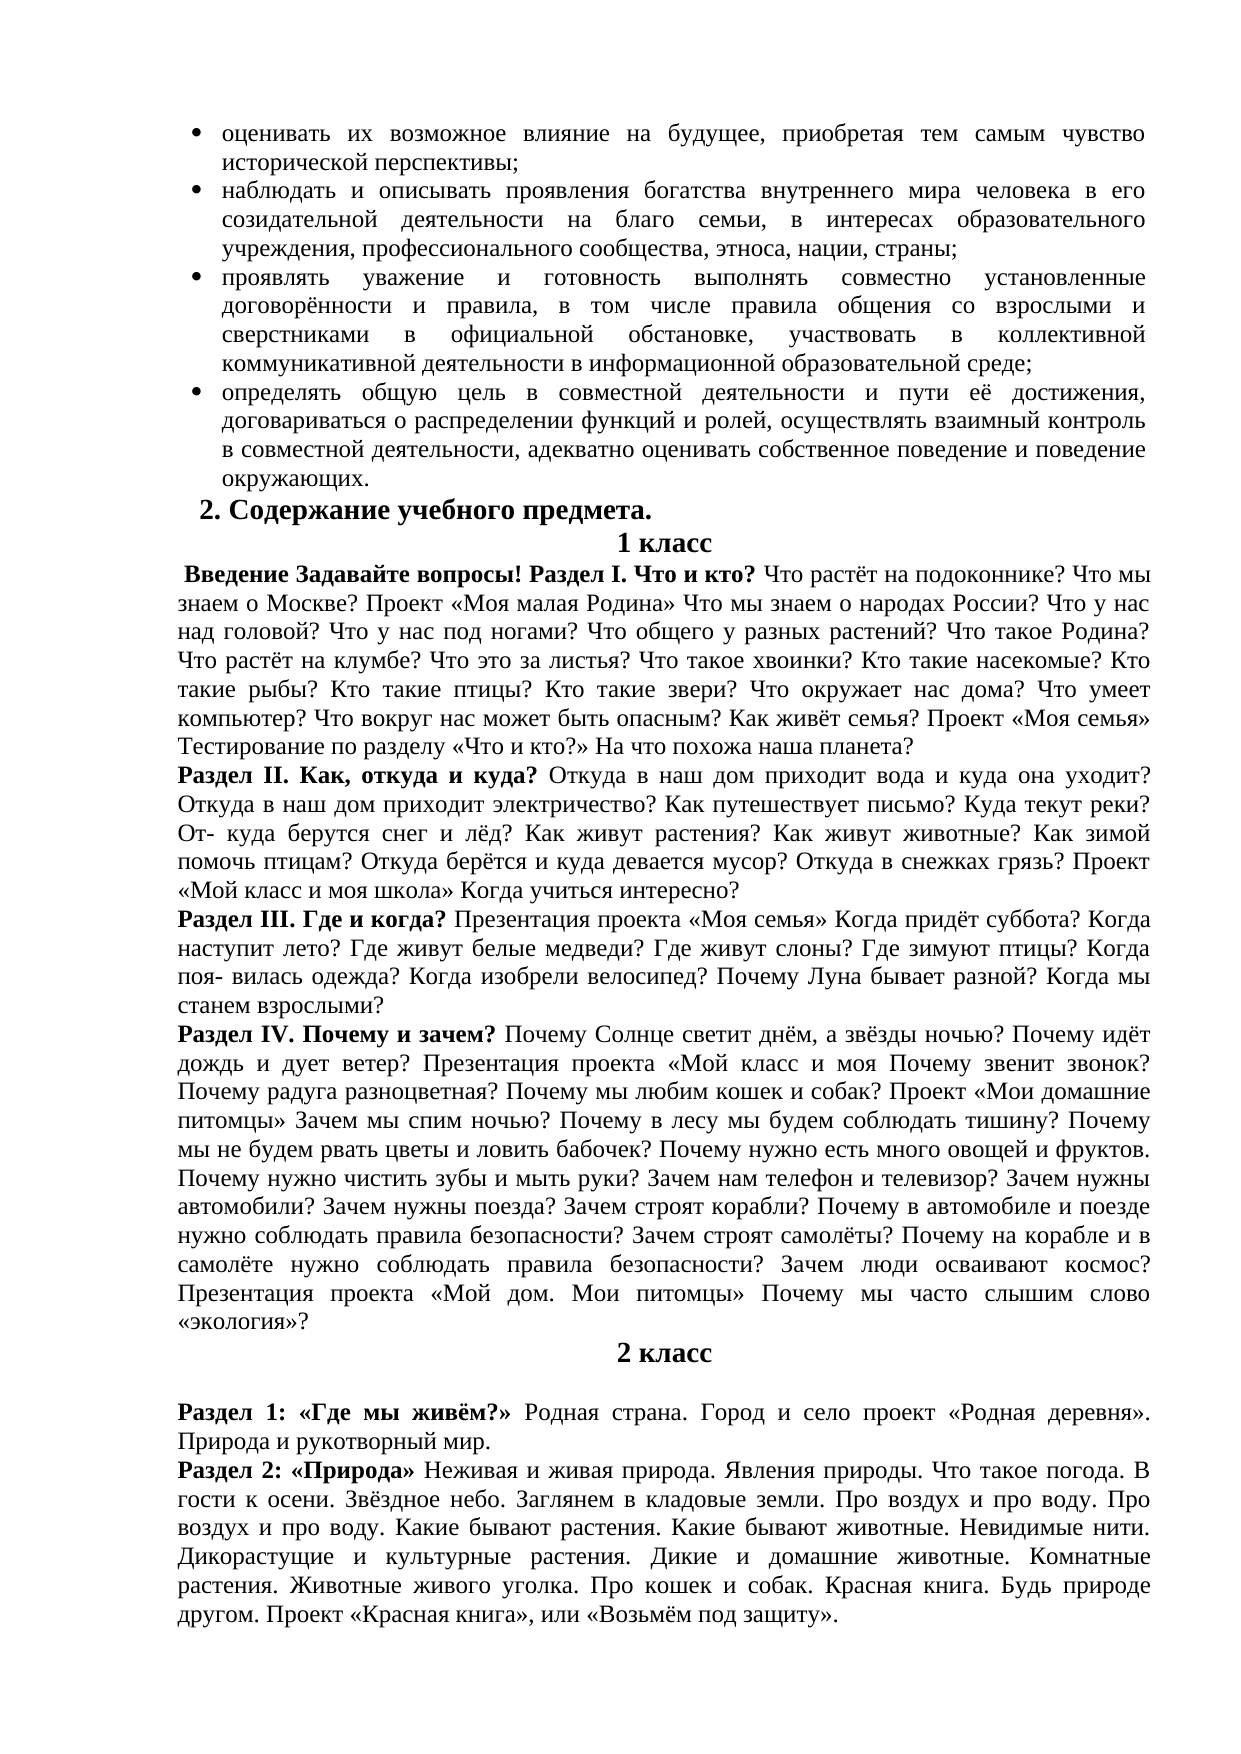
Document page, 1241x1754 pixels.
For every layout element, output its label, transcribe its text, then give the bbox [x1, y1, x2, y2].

text определять общую цель в совместной деятельности и пути её достижения, договариваться о распределении функций и ролей, осуществлять взаимный контроль в совместной деятельности, адекватно оценивать собственное поведение и поведение окружающих. [192, 377, 1147, 492]
text Раздел II. Как, откуда и куда? Откуда в наш дом приходит вода и куда она уходит? Откуда в наш дом приходит электричество? Как путешествует письмо? Куда текут реки? От- куда берутся снег и лёд? Как живут растения? Как живут животные? Как зимой помочь птицам? Откуда берётся и куда девается мусор? Откуда в снежках грязь? Проект «Мой класс и моя школа» Когда учиться интересно? [177, 760, 1152, 904]
text 2. Содержание учебного предмета. [177, 492, 1152, 525]
text наблюдать и описывать проявления богатства внутреннего мира человека в его созидательной деятельности на благо семьи, в интересах образовательного учреждения, профессионального сообщества, этноса, нации, страны; [192, 176, 1147, 262]
text 1 класс [177, 525, 1152, 559]
text Раздел 2: «Природа» Неживая и живая природа. Явления природы. Что такое погода. В гости к осени. Звёздное небо. Заглянем в кладовые земли. Про воздух и про воду. Про воздух и про воду. Какие бывают растения. Какие бывают животные. Невидимые нити. Дикорастущие и культурные растения. Дикие и домашние животные. Комнатные растения. Животные живого уголка. Про кошек и собак. Красная книга. Будь природе другом. Проект «Красная книга», или «Возьмём под защиту». [177, 1455, 1152, 1627]
text Раздел 1: «Где мы живём?» Родная страна. Город и село проект «Родная деревня». Природа и рукотворный мир. [177, 1397, 1152, 1455]
text Введение Задавайте вопросы! Раздел I. Что и кто? Что растёт на подоконнике? Что мы знаем о Москве? Проект «Моя малая Родина» Что мы знаем о народах России? Что у нас над головой? Что у нас под ногами? Что общего у разных растений? Что такое Родина? Что растёт на клумбе? Что это за листья? Что такое хвоинки? Кто такие насекомые? Кто такие рыбы? Кто такие птицы? Кто такие звери? Что окружает нас дома? Что умеет компьютер? Что вокруг нас может быть опасным? Как живёт семья? Проект «Моя семья» Тестирование по разделу «Что и кто?» На что похожа наша планета? [177, 559, 1152, 760]
text оценивать их возможное влияние на будущее, приобретая тем самым чувство исторической перспективы; [192, 118, 1147, 176]
text проявлять уважение и готовность выполнять совместно установленные договорённости и правила, в том числе правила общения со взрослыми и сверстниками в официальной обстановке, участвовать в коллективной коммуникативной деятельности в информационной образовательной среде; [192, 262, 1147, 377]
text 2 класс [177, 1335, 1152, 1369]
text Раздел III. Где и когда? Презентация проекта «Моя семья» Когда придёт суббота? Когда наступит лето? Где живут белые медведи? Где живут слоны? Где зимуют птицы? Когда поя- вилась одежда? Когда изобрели велосипед? Почему Луна бывает разной? Когда мы станем взрослыми? [177, 904, 1152, 1019]
text Раздел IV. Почему и зачем? Почему Солнце светит днём, а звёзды ночью? Почему идёт дождь и дует ветер? Презентация проекта «Мой класс и моя Почему звенит звонок? Почему радуга разноцветная? Почему мы любим кошек и собак? Проект «Мои домашние питомцы» Зачем мы спим ночью? Почему в лесу мы будем соблюдать тишину? Почему мы не будем рвать цветы и ловить бабочек? Почему нужно есть много овощей и фруктов. Почему нужно чистить зубы и мыть руки? Зачем нам телефон и телевизор? Зачем нужны автомобили? Зачем нужны поезда? Зачем строят корабли? Почему в автомобиле и поезде нужно соблюдать правила безопасности? Зачем строят самолёты? Почему на корабле и в самолёте нужно соблюдать правила безопасности? Зачем люди осваивают космос? Презентация проекта «Мой дом. Мои питомцы» Почему мы часто слышим слово «экология»? [177, 1019, 1152, 1335]
